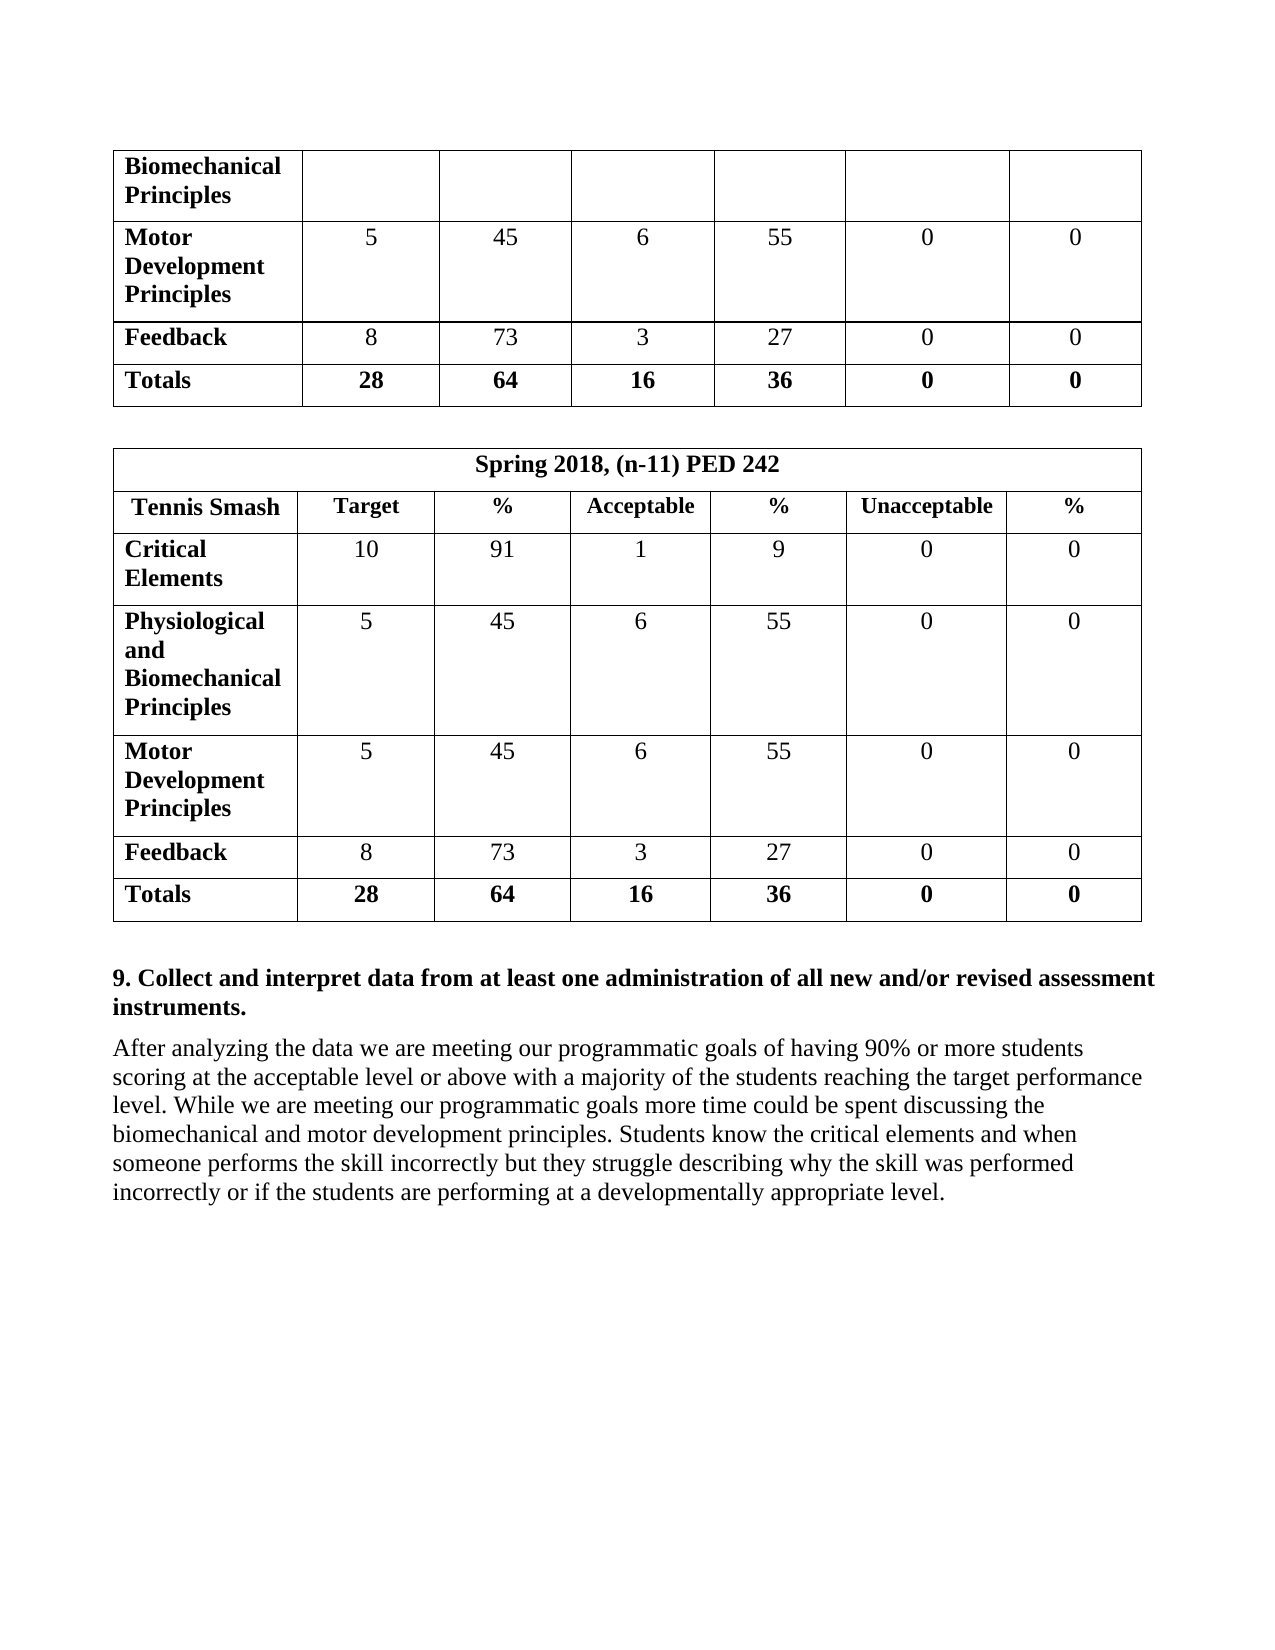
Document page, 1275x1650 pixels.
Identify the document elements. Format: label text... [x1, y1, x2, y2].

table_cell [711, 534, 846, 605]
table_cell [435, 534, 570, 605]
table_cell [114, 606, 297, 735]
text After analyzing the data we are meeting our programmatic goals of having 90% or more students scoring at the acceptable level or above with a majority of the students reaching the target performance level. While we are meeting our programmatic goals more time could be spent discussing the biomechanical and motor development principles. Students know the critical elements and when someone performs the skill incorrectly but they struggle describing why the skill was performed incorrectly or if the students are performing at a developmentally appropriate level. [112, 1033, 1162, 1205]
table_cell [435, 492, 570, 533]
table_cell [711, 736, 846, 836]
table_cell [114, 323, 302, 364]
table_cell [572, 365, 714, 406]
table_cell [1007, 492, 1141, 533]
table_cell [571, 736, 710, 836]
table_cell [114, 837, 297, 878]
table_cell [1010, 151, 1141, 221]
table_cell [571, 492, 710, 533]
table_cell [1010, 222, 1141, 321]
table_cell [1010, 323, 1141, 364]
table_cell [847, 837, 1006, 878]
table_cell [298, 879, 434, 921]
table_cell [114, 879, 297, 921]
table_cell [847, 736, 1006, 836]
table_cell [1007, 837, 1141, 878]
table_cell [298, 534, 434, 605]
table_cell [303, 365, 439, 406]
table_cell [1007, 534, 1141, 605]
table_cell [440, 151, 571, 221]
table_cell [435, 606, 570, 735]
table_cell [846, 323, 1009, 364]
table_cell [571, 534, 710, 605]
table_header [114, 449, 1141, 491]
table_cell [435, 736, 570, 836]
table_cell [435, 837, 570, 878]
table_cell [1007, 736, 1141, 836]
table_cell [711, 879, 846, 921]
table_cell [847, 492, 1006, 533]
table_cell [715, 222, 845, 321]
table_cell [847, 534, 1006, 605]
text 9. Collect and interpret data from at least one administration of all new and/or revised assessment instruments. [112, 963, 1162, 1020]
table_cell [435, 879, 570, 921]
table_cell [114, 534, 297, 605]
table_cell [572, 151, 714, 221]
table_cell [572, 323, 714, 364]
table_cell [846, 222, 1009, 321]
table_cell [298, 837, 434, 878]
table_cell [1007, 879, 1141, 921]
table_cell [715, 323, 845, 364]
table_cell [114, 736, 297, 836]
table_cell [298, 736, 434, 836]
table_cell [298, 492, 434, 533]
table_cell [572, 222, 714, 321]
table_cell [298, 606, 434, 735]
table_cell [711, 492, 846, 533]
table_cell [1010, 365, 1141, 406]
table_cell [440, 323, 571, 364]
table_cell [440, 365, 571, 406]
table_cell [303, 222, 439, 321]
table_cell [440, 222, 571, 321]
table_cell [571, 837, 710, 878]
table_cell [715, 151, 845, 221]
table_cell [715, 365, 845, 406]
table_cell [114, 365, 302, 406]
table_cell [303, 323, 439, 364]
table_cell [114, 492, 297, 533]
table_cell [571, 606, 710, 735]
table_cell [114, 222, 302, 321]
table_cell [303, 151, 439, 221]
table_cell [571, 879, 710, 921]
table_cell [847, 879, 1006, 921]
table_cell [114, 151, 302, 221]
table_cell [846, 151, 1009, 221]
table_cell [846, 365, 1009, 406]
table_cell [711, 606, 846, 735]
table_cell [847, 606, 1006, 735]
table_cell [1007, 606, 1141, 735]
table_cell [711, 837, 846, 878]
